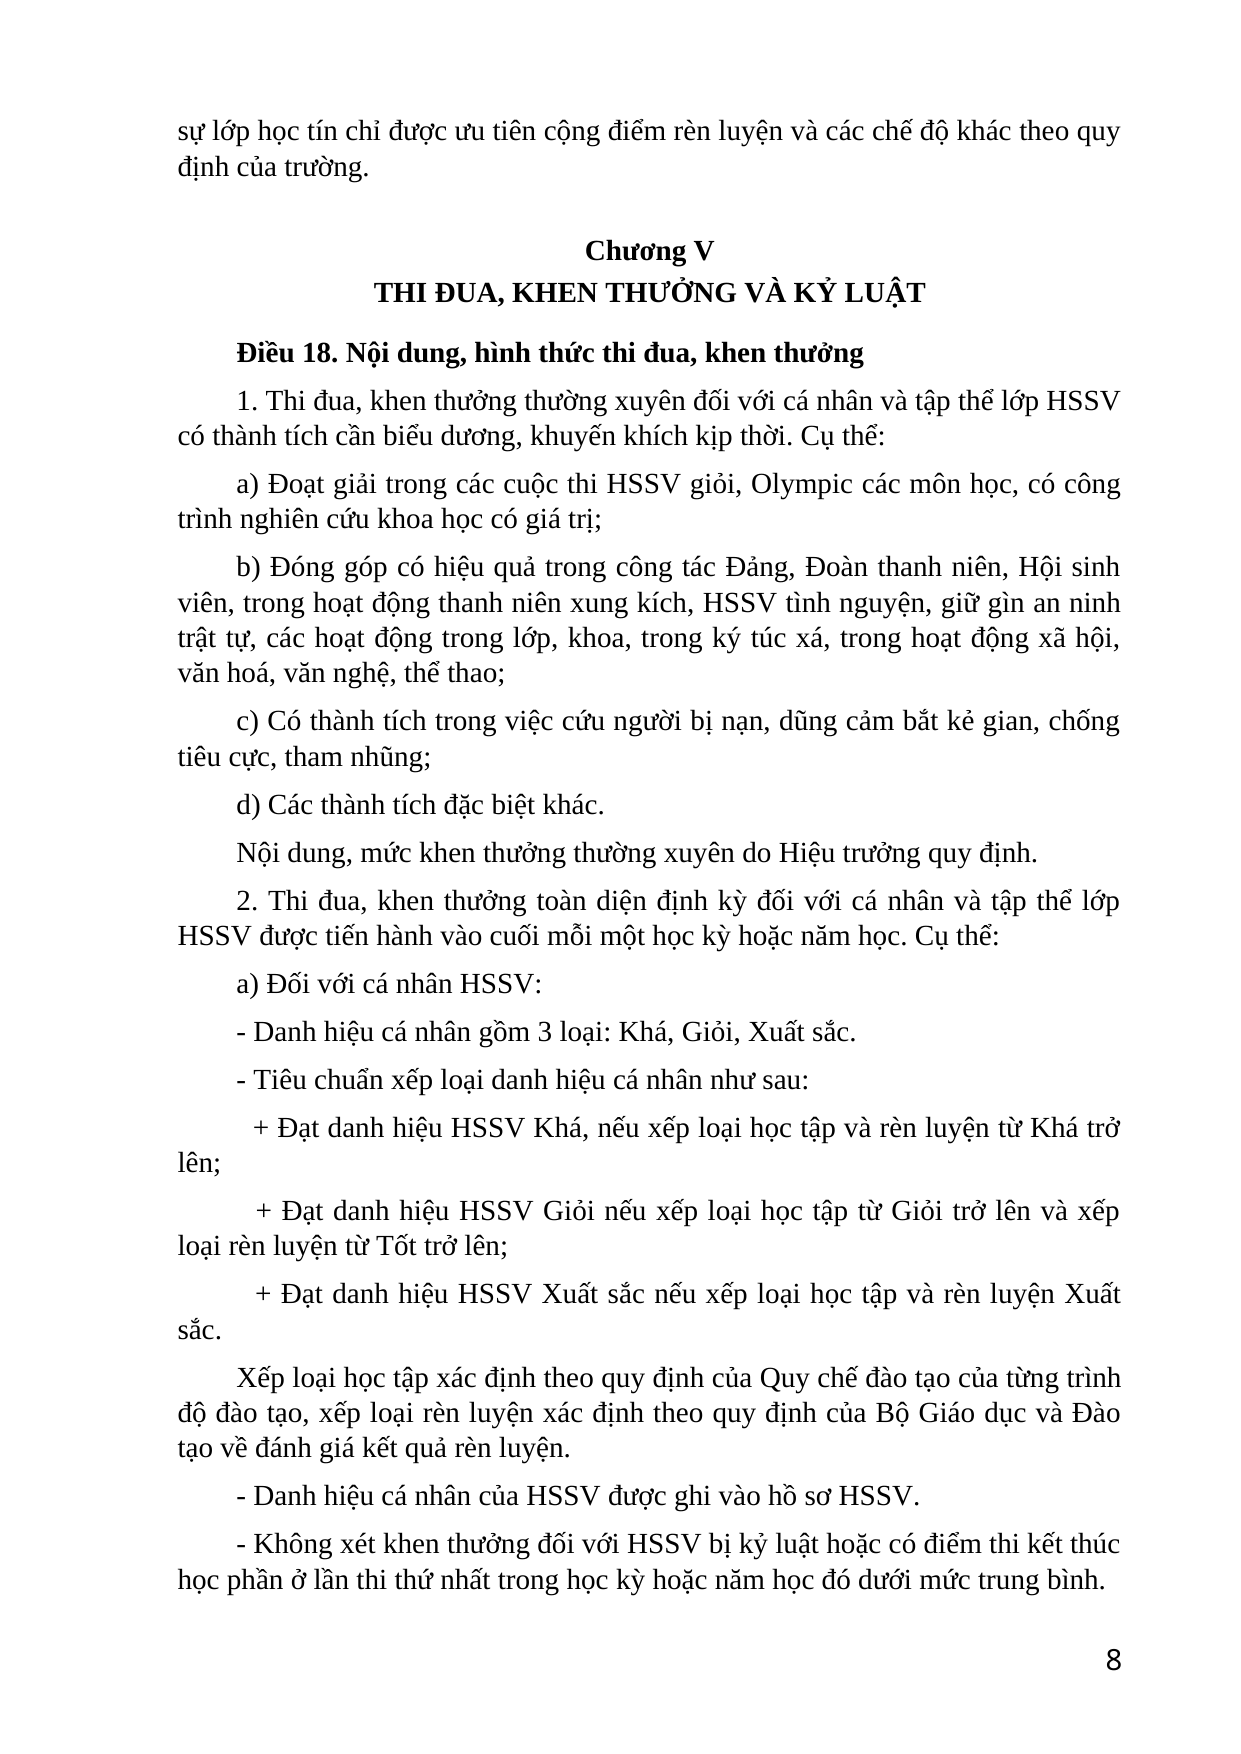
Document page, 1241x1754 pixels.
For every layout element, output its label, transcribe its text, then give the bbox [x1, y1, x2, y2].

text - Tiêu chuẩn xếp loại danh hiệu cá nhân như sau: [177, 1061, 1122, 1096]
text Chương V [177, 233, 1122, 267]
text 1. Thi đua, khen thưởng thường xuyên đối với cá nhân và tập thể lớp HSSV có thành tích cần biểu dương, khuyến khích kịp thời. Cụ thể: [177, 382, 1122, 452]
text Nội dung, mức khen thưởng thường xuyên do Hiệu trưởng quy định. [177, 834, 1122, 869]
text d) Các thành tích đặc biệt khác. [177, 786, 1122, 821]
text - Không xét khen thưởng đối với HSSV bị kỷ luật hoặc có điểm thi kết thúc học phần ở lần thi thứ nhất trong học kỳ hoặc năm học đó dưới mức trung bình. [177, 1525, 1122, 1596]
text 2. Thi đua, khen thưởng toàn diện định kỳ đối với cá nhân và tập thể lớp HSSV được tiến hành vào cuối mỗi một học kỳ hoặc năm học. Cụ thể: [177, 882, 1122, 952]
text + Đạt danh hiệu HSSV Xuất sắc nếu xếp loại học tập và rèn luyện Xuất sắc. [177, 1275, 1122, 1346]
text + Đạt danh hiệu HSSV Khá, nếu xếp loại học tập và rèn luyện từ Khá trở lên; [177, 1109, 1122, 1179]
text - Danh hiệu cá nhân gồm 3 loại: Khá, Giỏi, Xuất sắc. [177, 1013, 1122, 1048]
text Điều 18. Nội dung, hình thức thi đua, khen thưởng [177, 334, 1122, 369]
text c) Có thành tích trong việc cứu người bị nạn, dũng cảm bắt kẻ gian, chống tiêu cực, tham nhũng; [177, 702, 1122, 773]
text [177, 112, 1122, 183]
text THI ĐUA, KHEN THƯỞNG VÀ KỶ LUẬT [177, 275, 1122, 309]
text Xếp loại học tập xác định theo quy định của Quy chế đào tạo của từng trình độ đào tạo, xếp loại rèn luyện xác định theo quy định của Bộ Giáo dục và Đào tạo về đánh giá kết quả rèn luyện. [177, 1359, 1122, 1465]
text b) Đóng góp có hiệu quả trong công tác Đảng, Đoàn thanh niên, Hội sinh viên, trong hoạt động thanh niên xung kích, HSSV tình nguyện, giữ gìn an ninh trật tự, các hoạt động trong lớp, khoa, trong ký túc xá, trong hoạt động xã hội, văn hoá, văn nghệ, thể thao; [177, 548, 1122, 690]
text a) Đối với cá nhân HSSV: [177, 965, 1122, 1000]
text a) Đoạt giải trong các cuộc thi HSSV giỏi, Olympic các môn học, có công trình nghiên cứu khoa học có giá trị; [177, 465, 1122, 536]
text - Danh hiệu cá nhân của HSSV được ghi vào hồ sơ HSSV. [177, 1477, 1122, 1513]
text + Đạt danh hiệu HSSV Giỏi nếu xếp loại học tập từ Giỏi trở lên và xếp loại rèn luyện từ Tốt trở lên; [177, 1192, 1122, 1263]
